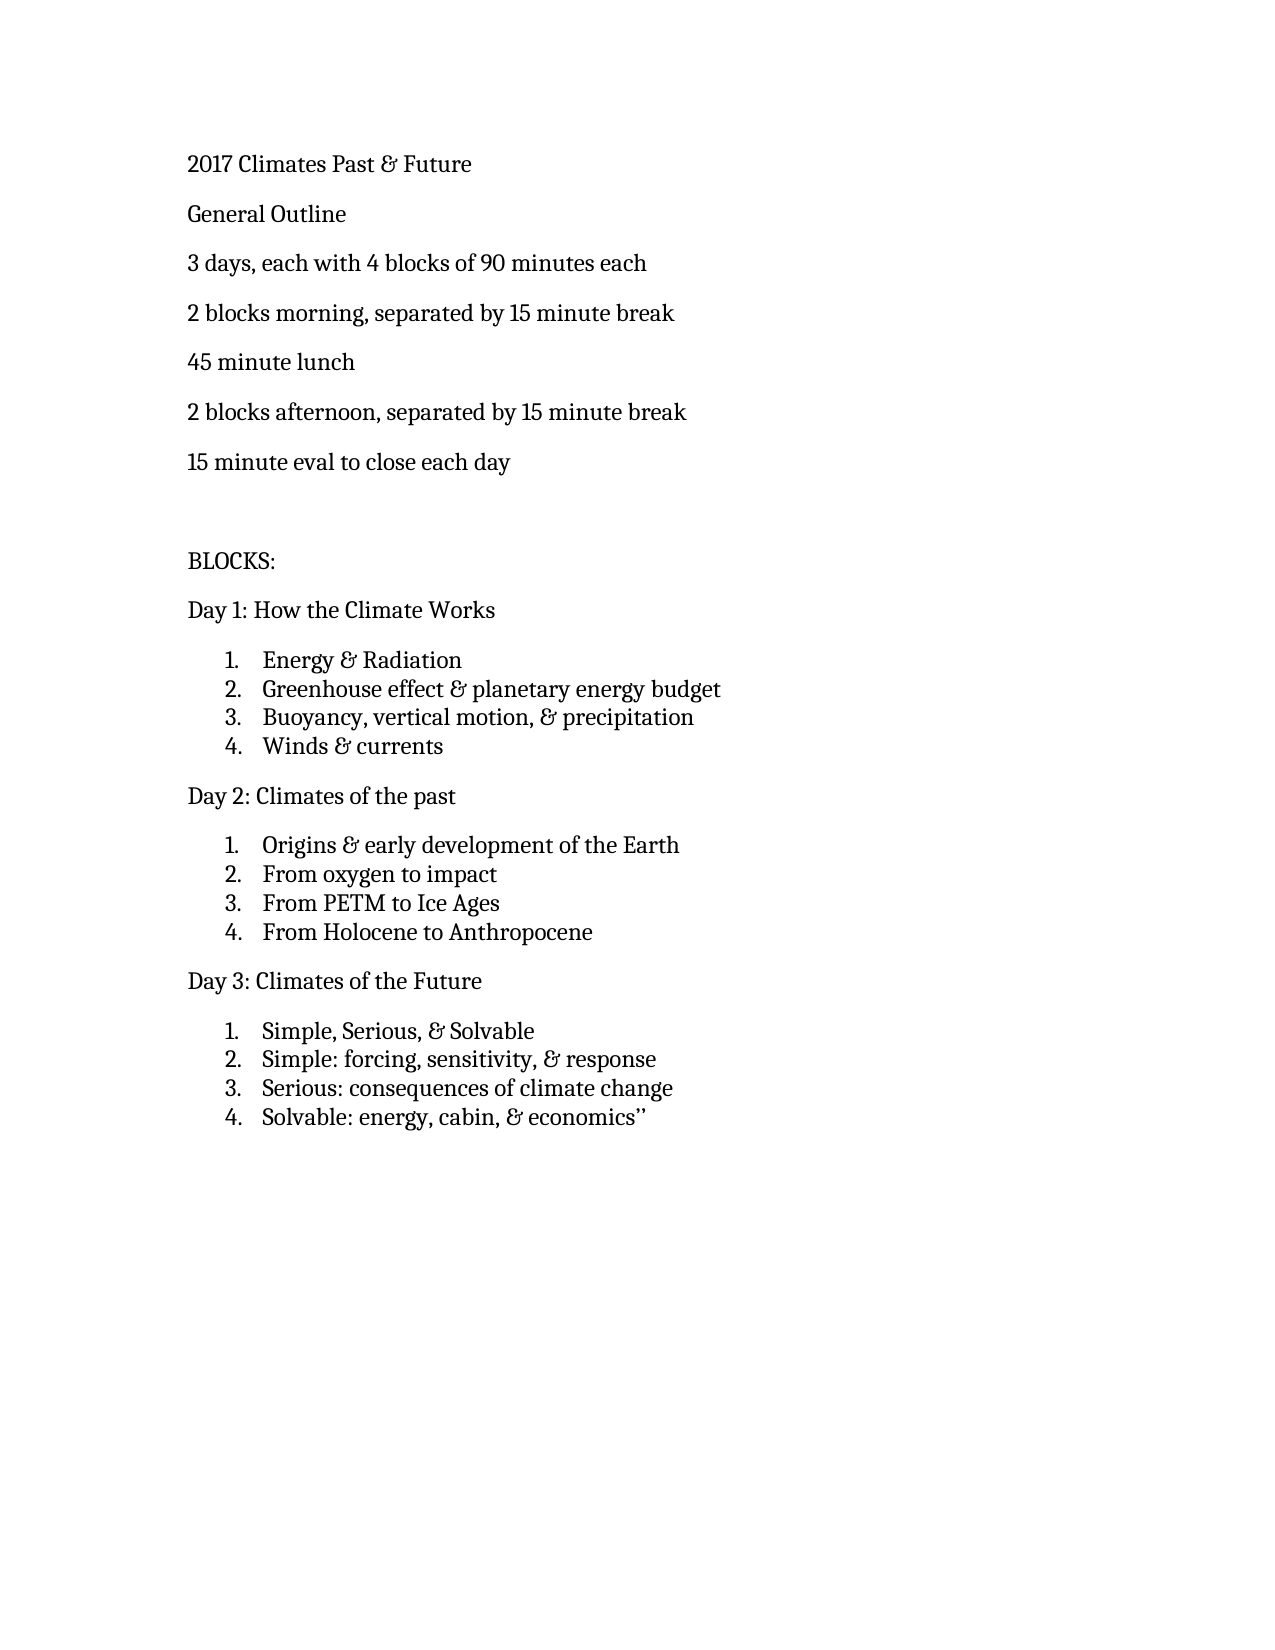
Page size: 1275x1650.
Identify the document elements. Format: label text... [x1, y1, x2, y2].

text 15 minute eval to close each day [187, 447, 1087, 476]
list Origins & early development of the Earth [225, 831, 1087, 860]
text Day 3: Climates of the Future [187, 967, 1087, 996]
list Energy & Radiation [225, 646, 1087, 674]
text 45 minute lunch [187, 348, 1087, 377]
text 2 blocks morning, separated by 15 minute break [187, 299, 1087, 327]
text 3 days, each with 4 blocks of 90 minutes each [187, 249, 1087, 278]
text Day 1: How the Climate Works [187, 596, 1087, 625]
text 2 blocks afternoon, separated by 15 minute break [187, 398, 1087, 427]
text BLOCKS: [187, 547, 1087, 575]
list From Holocene to Anthropocene [225, 917, 1087, 946]
list Buoyancy, vertical motion, & precipitation [225, 703, 1087, 732]
list Simple: forcing, sensitivity, & response [225, 1045, 1087, 1074]
text Day 2: Climates of the past [187, 782, 1087, 810]
list Winds & currents [225, 732, 1087, 761]
text 2017 Climates Past & Future [187, 150, 1087, 179]
list Greenhouse effect & planetary energy budget [225, 674, 1087, 703]
list From PETM to Ice Ages [225, 889, 1087, 917]
list From oxygen to impact [225, 860, 1087, 889]
list Serious: consequences of climate change [225, 1074, 1087, 1103]
list Solvable: energy, cabin, & economics’’ [225, 1103, 1087, 1132]
list Simple, Serious, & Solvable [225, 1017, 1087, 1045]
text General Outline [187, 199, 1087, 228]
